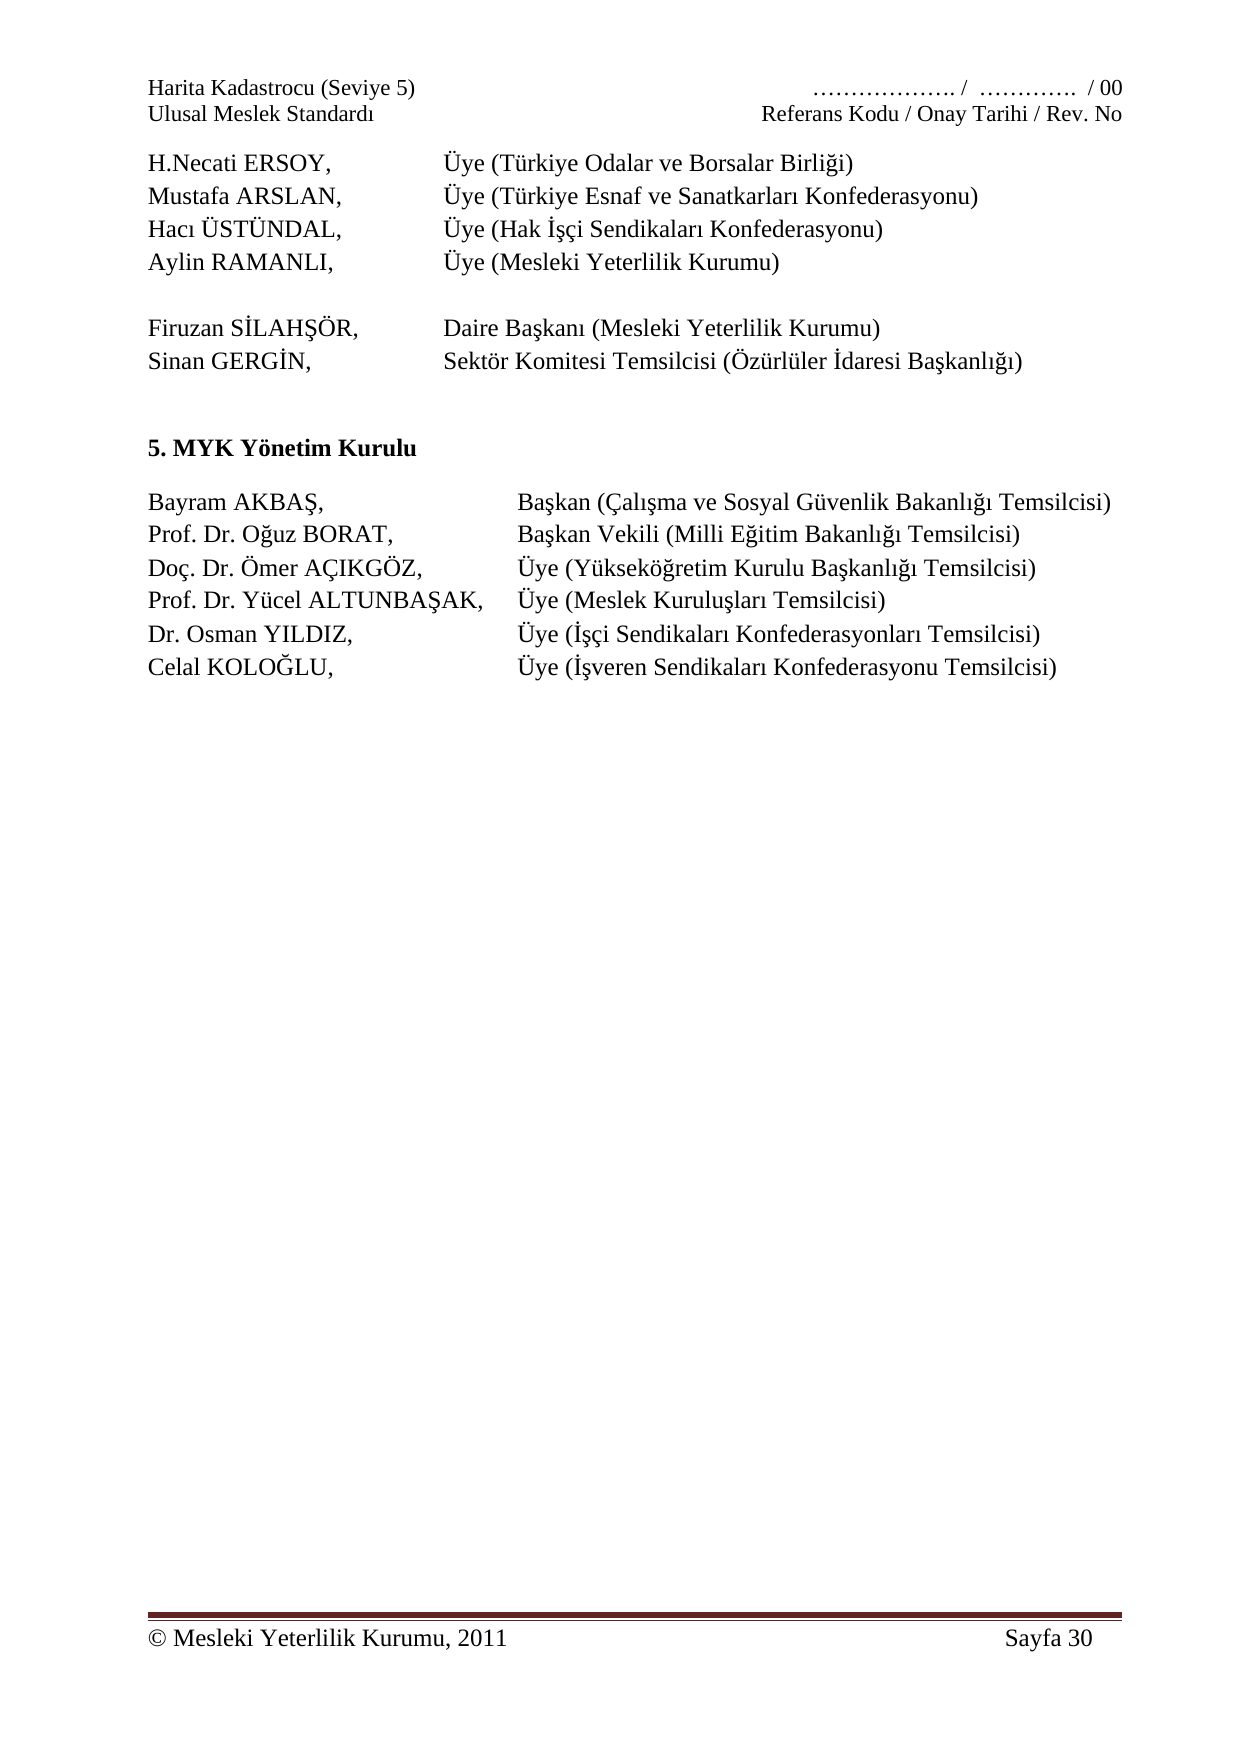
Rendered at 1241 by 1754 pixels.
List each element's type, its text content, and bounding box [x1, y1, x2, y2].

text Hacı ÜSTÜNDAL, Üye (Hak İşçi Sendikaları Konfederasyonu) [148, 214, 1122, 242]
text Sinan GERGİN, Sektör Komitesi Temsilcisi (Özürlüler İdaresi Başkanlığı) [148, 346, 1122, 374]
text 5. MYK Yönetim Kurulu [148, 433, 1122, 461]
text Firuzan SİLAHŞÖR, Daire Başkanı (Mesleki Yeterlilik Kurumu) [148, 313, 1122, 342]
text Celal KOLOĞLU, Üye (İşveren Sendikaları Konfederasyonu Temsilcisi) [148, 652, 1122, 680]
text Mustafa ARSLAN, Üye (Türkiye Esnaf ve Sanatkarları Konfederasyonu) [148, 181, 1122, 209]
text Dr. Osman YILDIZ, Üye (İşçi Sendikaları Konfederasyonları Temsilcisi) [148, 619, 1122, 647]
text Bayram AKBAŞ, Başkan (Çalışma ve Sosyal Güvenlik Bakanlığı Temsilcisi) [148, 487, 1122, 515]
text H.Necati ERSOY, Üye (Türkiye Odalar ve Borsalar Birliği) [148, 148, 1122, 176]
text Prof. Dr. Oğuz BORAT, Başkan Vekili (Milli Eğitim Bakanlığı Temsilcisi) [148, 519, 1122, 548]
text Doç. Dr. Ömer AÇIKGÖZ, Üye (Yükseköğretim Kurulu Başkanlığı Temsilcisi) [148, 553, 1122, 581]
text Aylin RAMANLI, Üye (Mesleki Yeterlilik Kurumu) [148, 247, 1122, 276]
text Prof. Dr. Yücel ALTUNBAŞAK, Üye (Meslek Kuruluşları Temsilcisi) [148, 586, 1122, 614]
